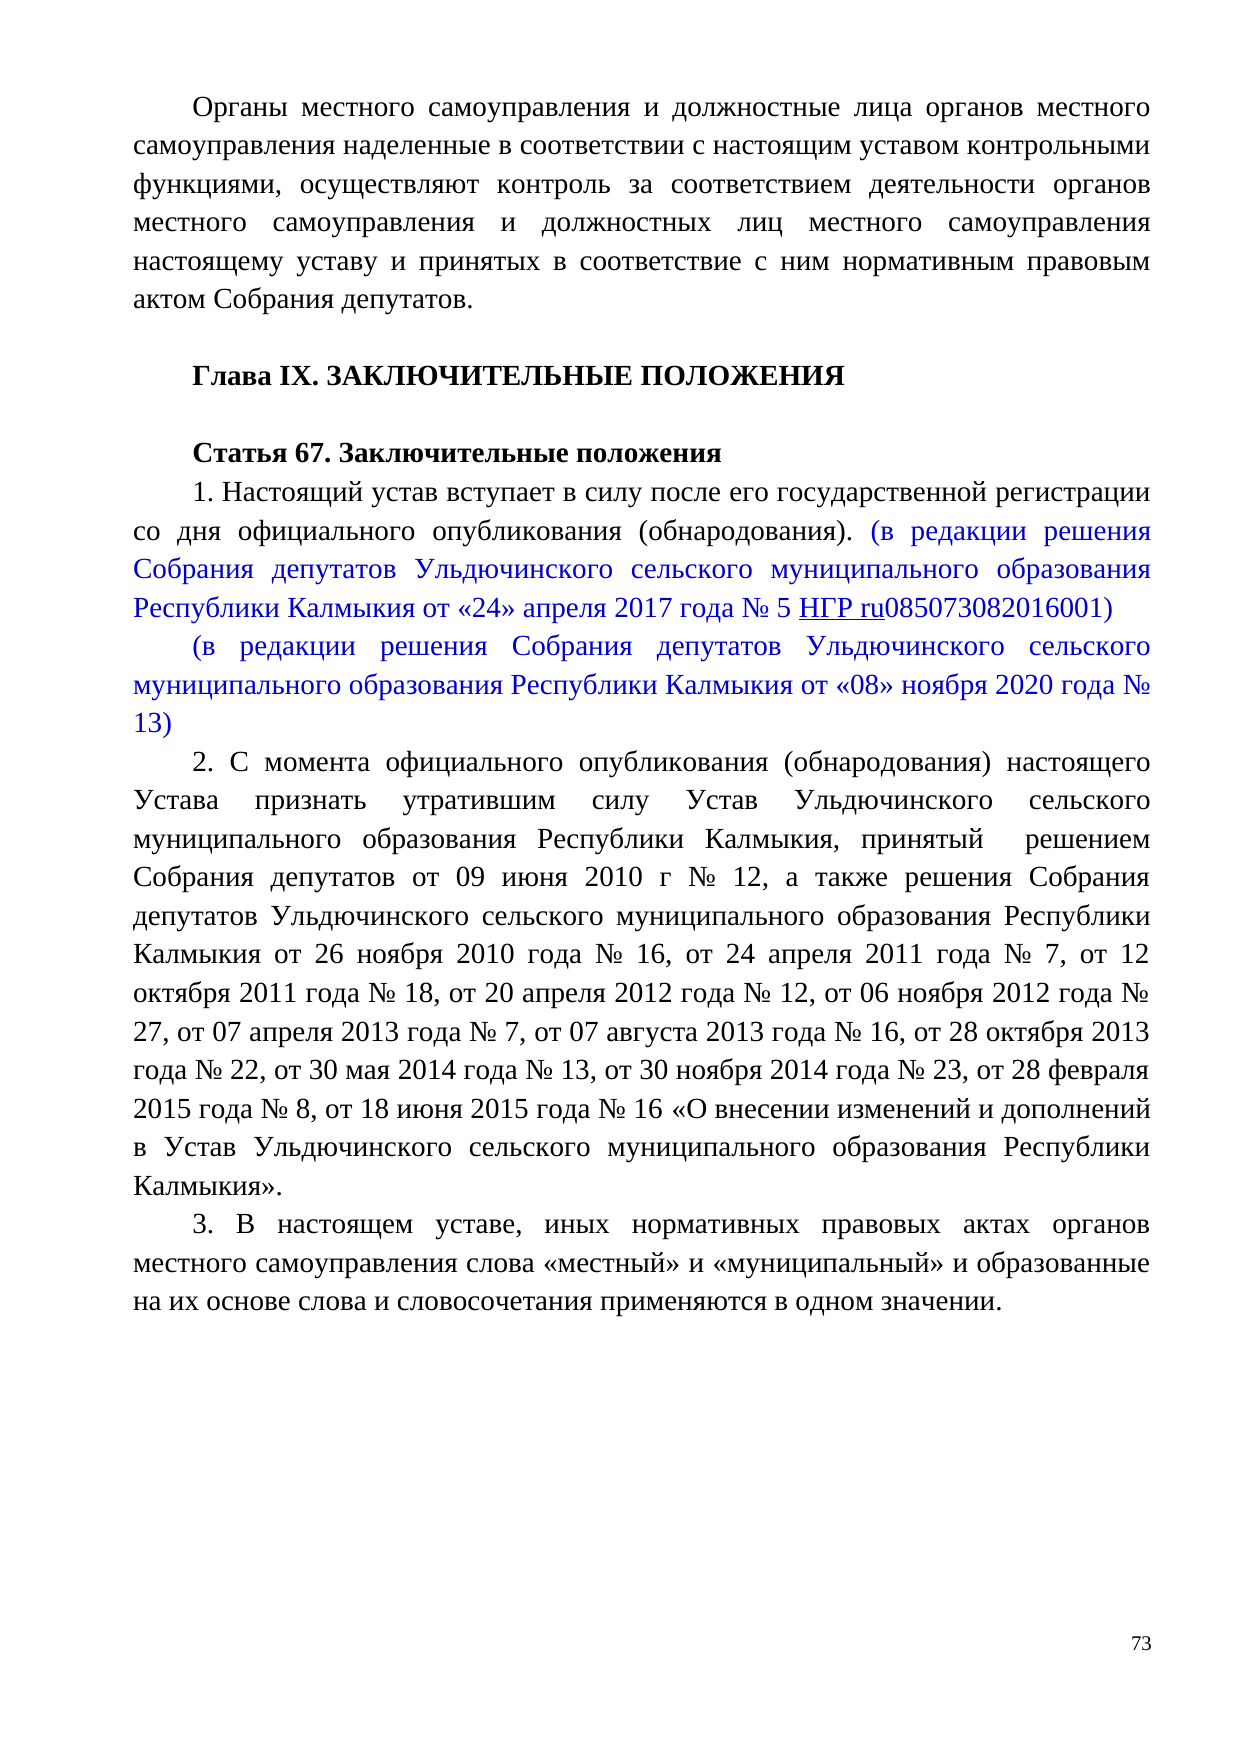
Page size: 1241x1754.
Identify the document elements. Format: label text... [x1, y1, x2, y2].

text 3. В настоящем уставе, иных нормативных правовых актах органов местного самоуправления слова «местный» и «муниципальный» и образованные на их основе слова и словосочетания применяются в одном значении. [133, 1206, 1151, 1317]
text Глава IХ. ЗАКЛЮЧИТЕЛЬНЫЕ ПОЛОЖЕНИЯ [133, 358, 1151, 392]
text 2. С момента официального опубликования (обнародования) настоящего Устава признать утратившим силу Устав Ульдючинского сельского муниципального образования Республики Калмыкия, принятый решением Собрания депутатов от 09 июня 2010 г № 12, а также решения Собрания депутатов Ульдючинского сельского муниципального образования Республики Калмыкия от 26 ноября 2010 года № 16, от 24 апреля 2011 года № 7, от 12 октября 2011 года № 18, от 20 апреля 2012 года № 12, от 06 ноября 2012 года № 27, от 07 апреля 2013 года № 7, от 07 августа 2013 года № 16, от 28 октября 2013 года № 22, от 30 мая 2014 года № 13, от 30 ноября 2014 года № 23, от 28 февраля 2015 года № 8, от 18 июня 2015 года № 16 «О внесении изменений и дополнений в Устав Ульдючинского сельского муниципального образования Республики Калмыкия». [133, 744, 1151, 1201]
text 1. Настоящий устав вступает в силу после его государственной регистрации со дня официального опубликования (обнародования). (в редакции решения Собрания депутатов Ульдючинского сельского муниципального образования Республики Калмыкия от «24» апреля 2017 года № 5 НГР ru085073082016001) [133, 474, 1151, 623]
text Статья 67. Заключительные положения [133, 436, 1151, 469]
text (в редакции решения Собрания депутатов Ульдючинского сельского муниципального образования Республики Калмыкия от «08» ноября 2020 года № 13) [133, 628, 1151, 739]
text Органы местного самоуправления и должностные лица органов местного самоуправления наделенные в соответствии с настоящим уставом контрольными функциями, осуществляют контроль за соответствием деятельности органов местного самоуправления и должностных лиц местного самоуправления настоящему уставу и принятых в соответствие с ним нормативным правовым актом Собрания депутатов. [133, 89, 1151, 315]
